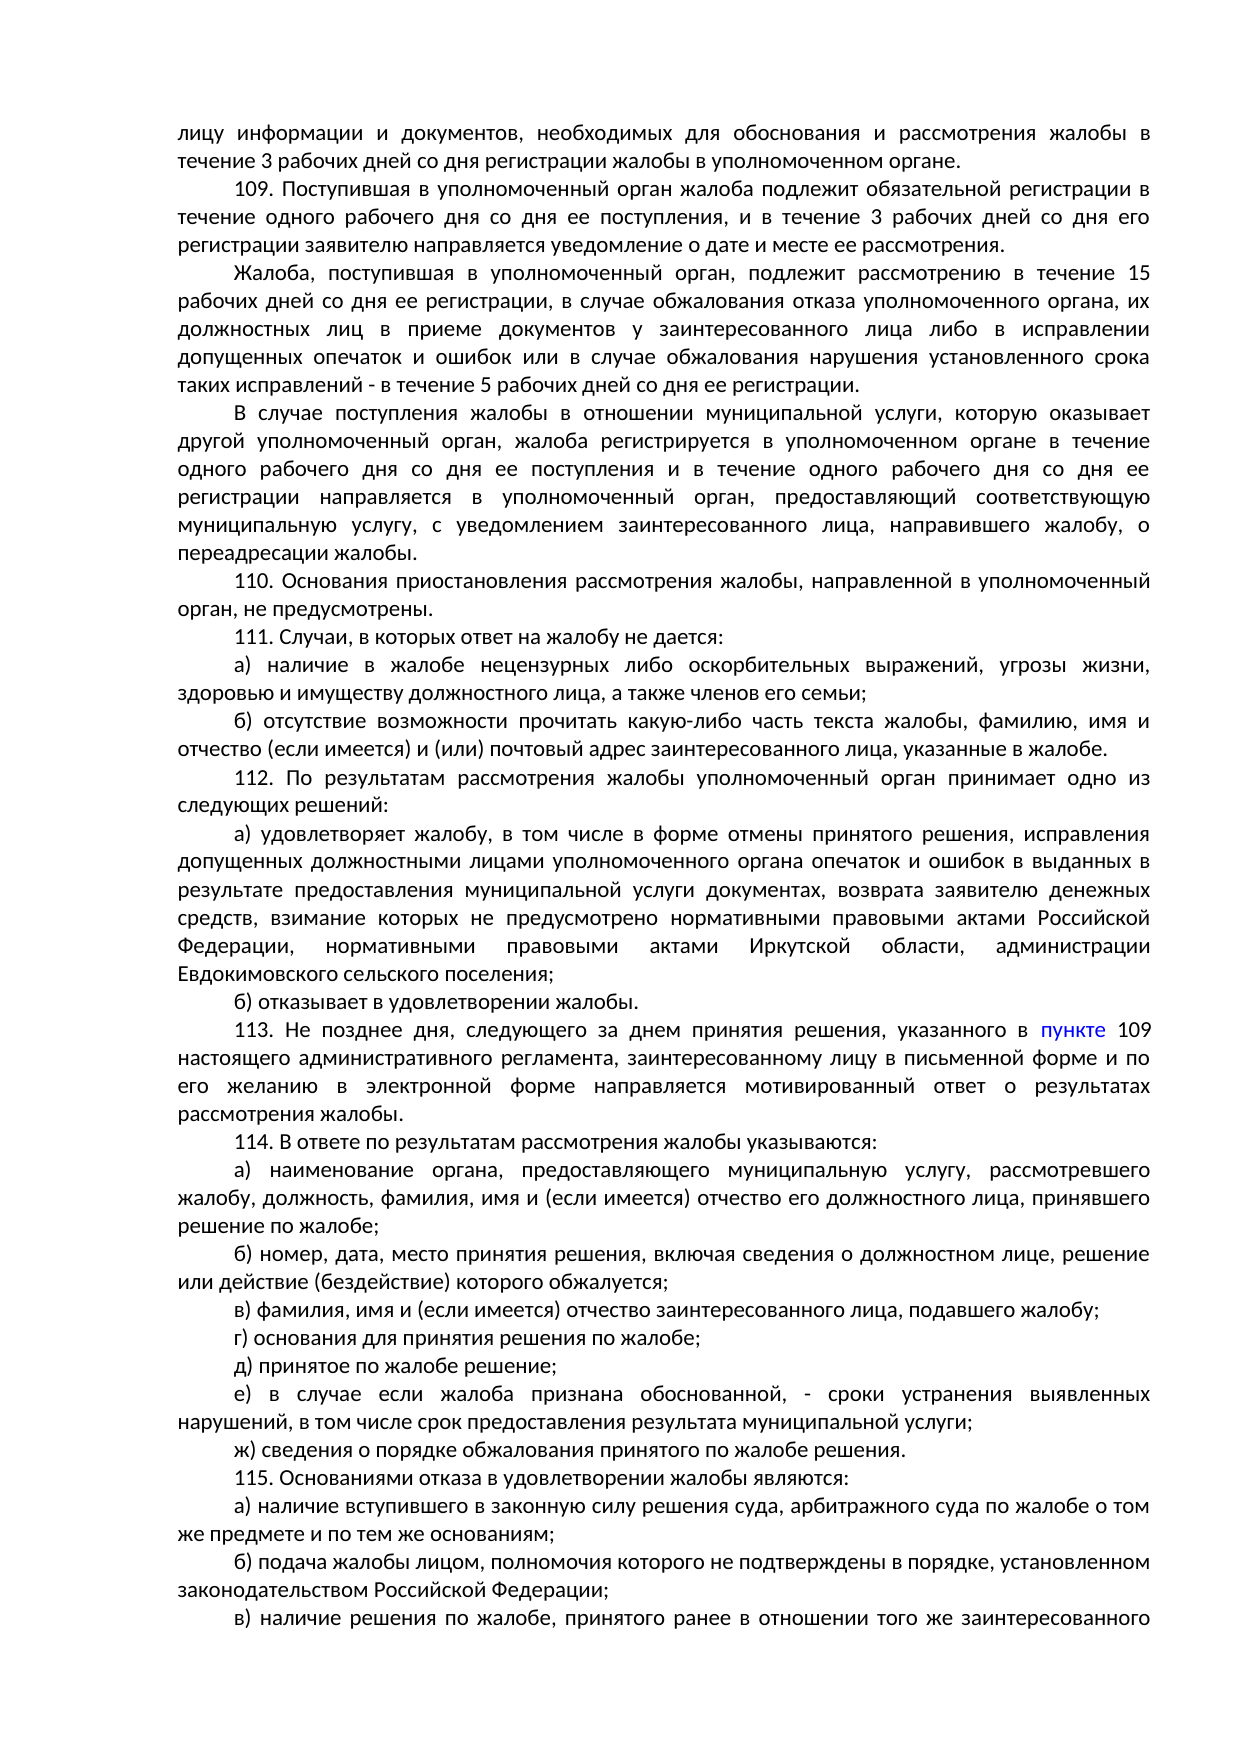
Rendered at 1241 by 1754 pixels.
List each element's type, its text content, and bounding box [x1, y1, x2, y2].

text д) принятое по жалобе решение; [177, 1351, 1152, 1379]
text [177, 118, 1152, 174]
text а) наименование органа, предоставляющего муниципальную услугу, рассмотревшего жалобу, должность, фамилия, имя и (если имеется) отчество его должностного лица, принявшего решение по жалобе; [177, 1155, 1152, 1239]
text Жалоба, поступившая в уполномоченный орган, подлежит рассмотрению в течение 15 рабочих дней со дня ее регистрации, в случае обжалования отказа уполномоченного органа, их должностных лиц в приеме документов у заинтересованного лица либо в исправлении допущенных опечаток и ошибок или в случае обжалования нарушения установленного срока таких исправлений - в течение 5 рабочих дней со дня ее регистрации. [177, 258, 1152, 398]
text 109. Поступившая в уполномоченный орган жалоба подлежит обязательной регистрации в течение одного рабочего дня со дня ее поступления, и в течение 3 рабочих дней со дня его регистрации заявителю направляется уведомление о дате и месте ее рассмотрения. [177, 174, 1152, 258]
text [177, 1603, 1152, 1631]
text а) наличие в жалобе нецензурных либо оскорбительных выражений, угрозы жизни, здоровью и имуществу должностного лица, а также членов его семьи; [177, 651, 1152, 707]
text 112. По результатам рассмотрения жалобы уполномоченный орган принимает одно из следующих решений: [177, 763, 1152, 819]
text а) наличие вступившего в законную силу решения суда, арбитражного суда по жалобе о том же предмете и по тем же основаниям; [177, 1491, 1152, 1547]
text 114. В ответе по результатам рассмотрения жалобы указываются: [177, 1127, 1152, 1155]
text ж) сведения о порядке обжалования принятого по жалобе решения. [177, 1435, 1152, 1463]
text 115. Основаниями отказа в удовлетворении жалобы являются: [177, 1463, 1152, 1491]
text г) основания для принятия решения по жалобе; [177, 1323, 1152, 1351]
text е) в случае если жалоба признана обоснованной, - сроки устранения выявленных нарушений, в том числе срок предоставления результата муниципальной услуги; [177, 1379, 1152, 1435]
text 110. Основания приостановления рассмотрения жалобы, направленной в уполномоченный орган, не предусмотрены. [177, 566, 1152, 622]
text б) отказывает в удовлетворении жалобы. [177, 987, 1152, 1015]
text б) отсутствие возможности прочитать какую-либо часть текста жалобы, фамилию, имя и отчество (если имеется) и (или) почтовый адрес заинтересованного лица, указанные в жалобе. [177, 707, 1152, 763]
text в) фамилия, имя и (если имеется) отчество заинтересованного лица, подавшего жалобу; [177, 1295, 1152, 1323]
text б) подача жалобы лицом, полномочия которого не подтверждены в порядке, установленном законодательством Российской Федерации; [177, 1547, 1152, 1603]
text а) удовлетворяет жалобу, в том числе в форме отмены принятого решения, исправления допущенных должностными лицами уполномоченного органа опечаток и ошибок в выданных в результате предоставления муниципальной услуги документах, возврата заявителю денежных средств, взимание которых не предусмотрено нормативными правовыми актами Российской Федерации, нормативными правовыми актами Иркутской области, администрации Евдокимовского сельского поселения; [177, 819, 1152, 987]
text 111. Случаи, в которых ответ на жалобу не дается: [177, 622, 1152, 651]
text 113. Не позднее дня, следующего за днем принятия решения, указанного в пункте 109 настоящего административного регламента, заинтересованному лицу в письменной форме и по его желанию в электронной форме направляется мотивированный ответ о результатах рассмотрения жалобы. [177, 1015, 1152, 1127]
text В случае поступления жалобы в отношении муниципальной услуги, которую оказывает другой уполномоченный орган, жалоба регистрируется в уполномоченном органе в течение одного рабочего дня со дня ее поступления и в течение одного рабочего дня со дня ее регистрации направляется в уполномоченный орган, предоставляющий соответствующую муниципальную услугу, с уведомлением заинтересованного лица, направившего жалобу, о переадресации жалобы. [177, 398, 1152, 566]
text б) номер, дата, место принятия решения, включая сведения о должностном лице, решение или действие (бездействие) которого обжалуется; [177, 1239, 1152, 1295]
